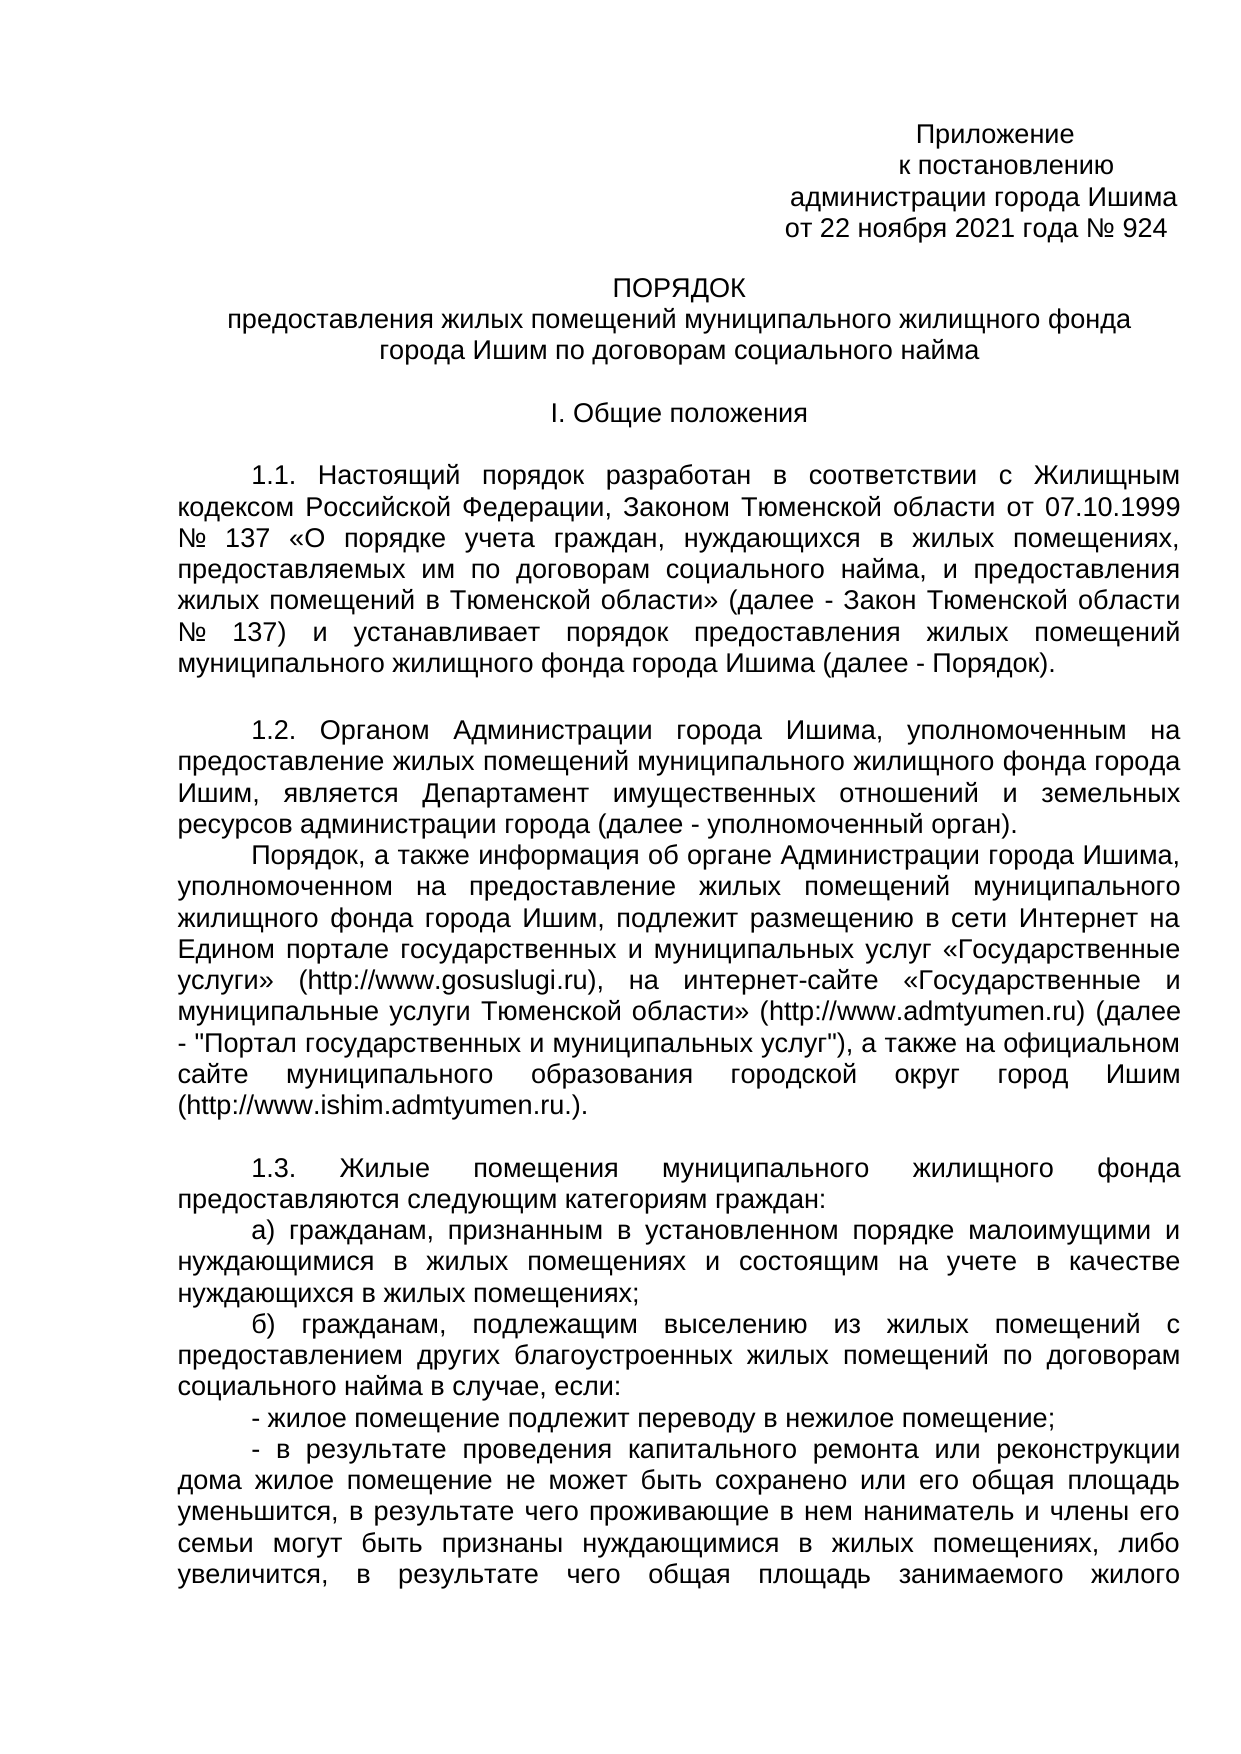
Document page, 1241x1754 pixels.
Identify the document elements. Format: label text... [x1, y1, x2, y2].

text а) гражданам, признанным в установленном порядке малоимущими и нуждающимися в жилых помещениях и состоящим на учете в качестве нуждающихся в жилых помещениях; [177, 1214, 1181, 1308]
text - жилое помещение подлежит переводу в нежилое помещение; [177, 1402, 1181, 1433]
text предоставления жилых помещений муниципального жилищного фонда [177, 303, 1181, 334]
text 1.3. Жилые помещения муниципального жилищного фонда предоставляются следующим категориям граждан: [177, 1152, 1181, 1214]
text города Ишим по договорам социального найма [177, 334, 1181, 366]
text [177, 1433, 1181, 1589]
text от 22 ноября 2021 года № 924 [177, 212, 1181, 243]
text Порядок, а также информация об органе Администрации города Ишима, уполномоченном на предоставление жилых помещений муниципального жилищного фонда города Ишим, подлежит размещению в сети Интернет на Едином портале государственных и муниципальных услуг «Государственные услуги» (http://www.gosuslugi.ru), на интернет-сайте «Государственные и муниципальные услуги Тюменской области» (http://www.admtyumen.ru) (далее - "Портал государственных и муниципальных услуг"), а также на официальном сайте муниципального образования городской округ город Ишим (http://www.ishim.admtyumen.ru.). [177, 839, 1181, 1120]
text 1.1. Настоящий порядок разработан в соответствии с Жилищным кодексом Российской Федерации, Законом Тюменской области от 07.10.1999 № 137 «О порядке учета граждан, нуждающихся в жилых помещениях, предоставляемых им по договорам социального найма, и предоставления жилых помещений в Тюменской области» (далее - Закон Тюменской области № 137) и устанавливает порядок предоставления жилых помещений муниципального жилищного фонда города Ишима (далее - Порядок). [177, 459, 1181, 678]
text Приложение [177, 118, 1181, 149]
text администрации города Ишима [177, 181, 1181, 212]
text 1.2. Органом Администрации города Ишима, уполномоченным на предоставление жилых помещений муниципального жилищного фонда города Ишим, является Департамент имущественных отношений и земельных ресурсов администрации города (далее - уполномоченный орган). [177, 714, 1181, 839]
text к постановлению [177, 149, 1181, 181]
text б) гражданам, подлежащим выселению из жилых помещений с предоставлением других благоустроенных жилых помещений по договорам социального найма в случае, если: [177, 1308, 1181, 1402]
text ПОРЯДОК [177, 272, 1181, 303]
text I. Общие положения [177, 397, 1181, 428]
